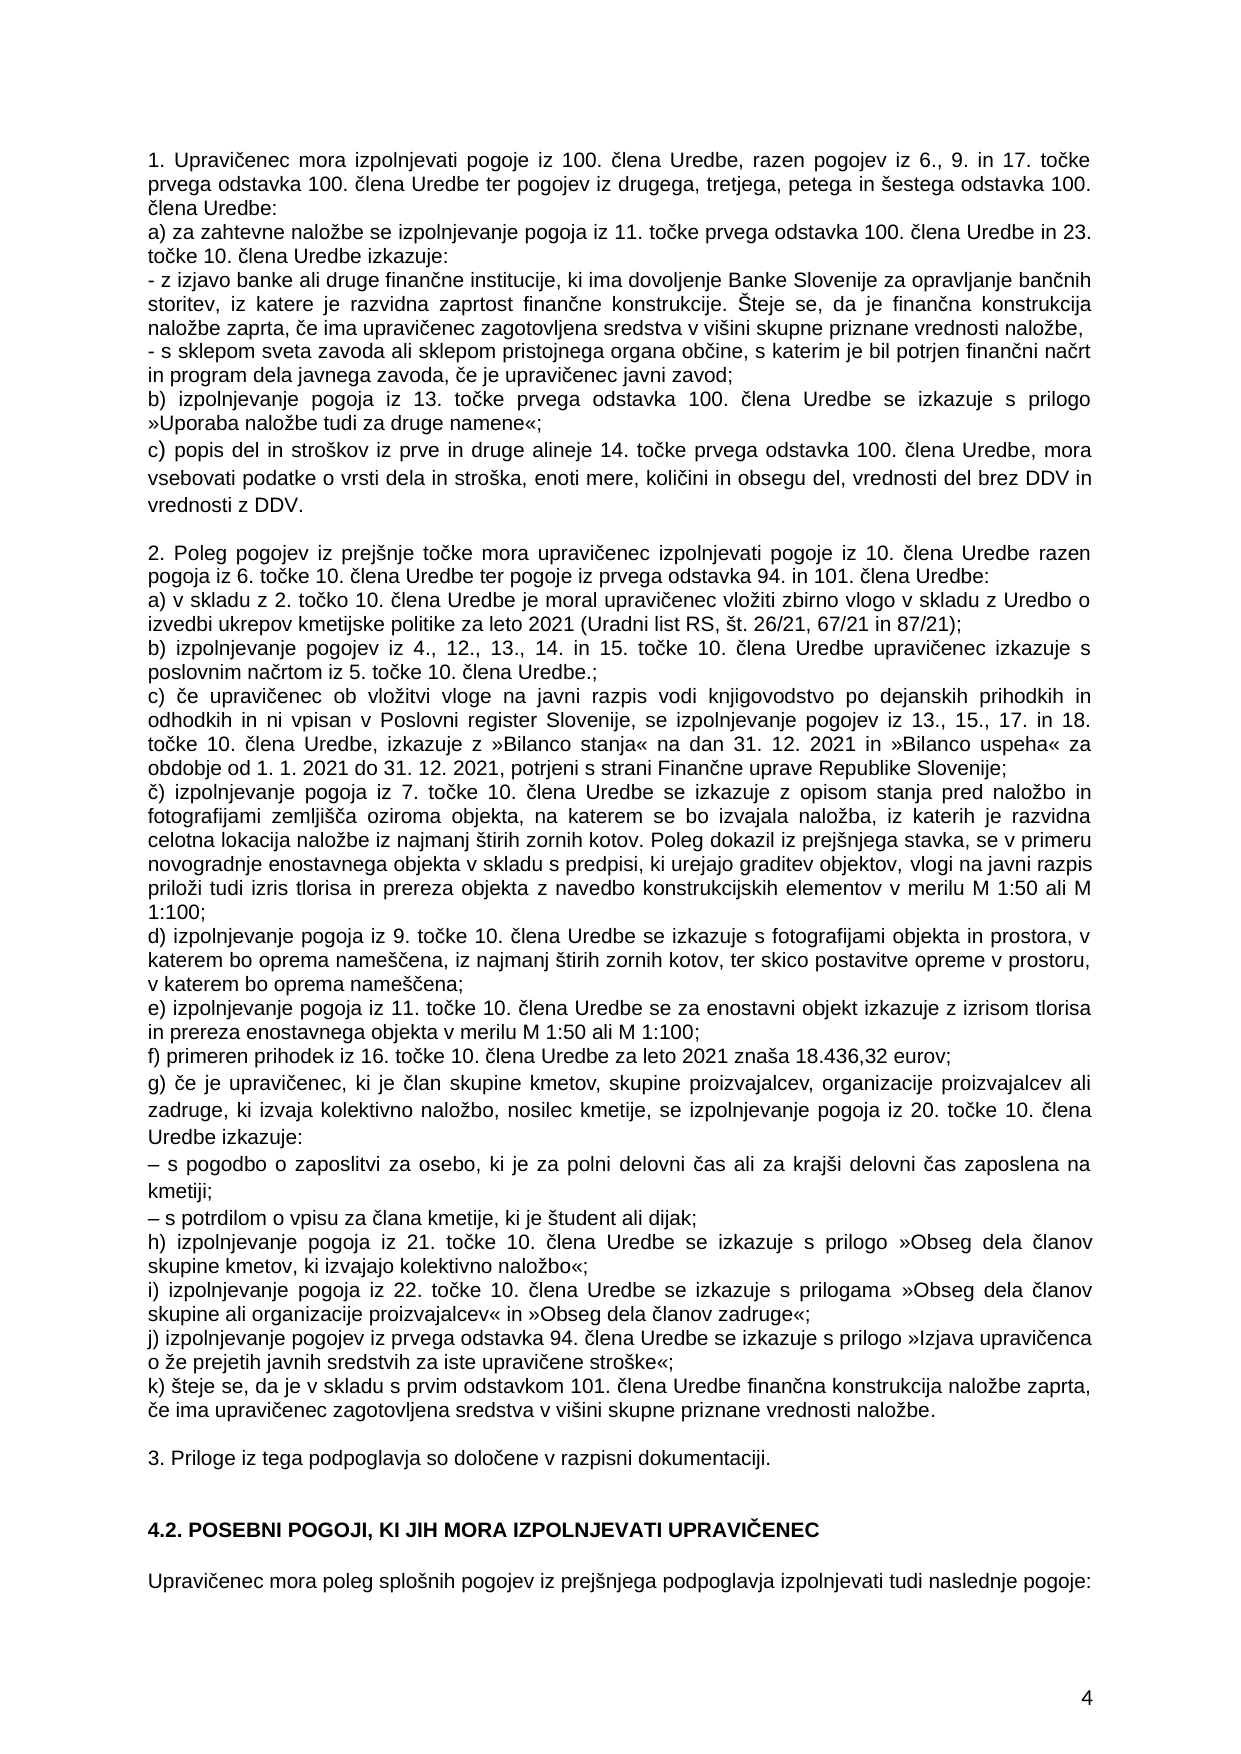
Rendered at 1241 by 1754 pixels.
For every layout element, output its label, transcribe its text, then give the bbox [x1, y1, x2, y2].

text 1. Upravičenec mora izpolnjevati pogoje iz 100. člena Uredbe, razen pogojev iz 6., 9. in 17. točke prvega odstavka 100. člena Uredbe ter pogojev iz drugega, tretjega, petega in šestega odstavka 100. člena Uredbe: [148, 148, 1093, 219]
text č) izpolnjevanje pogoja iz 7. točke 10. člena Uredbe se izkazuje z opisom stanja pred naložbo in fotografijami zemljišča oziroma objekta, na katerem se bo izvajala naložba, iz katerih je razvidna celotna lokacija naložbe iz najmanj štirih zornih kotov. Poleg dokazil iz prejšnjega stavka, se v primeru novogradnje enostavnega objekta v skladu s predpisi, ki urejajo graditev objektov, vlogi na javni razpis priloži tudi izris tlorisa in prereza objekta z navedbo konstrukcijskih elementov v merilu M 1:50 ali M 1:100; [148, 780, 1093, 924]
text g) če je upravičenec, ki je član skupine kmetov, skupine proizvajalcev, organizacije proizvajalcev ali zadruge, ki izvaja kolektivno naložbo, nosilec kmetije, se izpolnjevanje pogoja iz 20. točke 10. člena Uredbe izkazuje: [148, 1067, 1093, 1149]
text Upravičenec mora poleg splošnih pogojev iz prejšnjega podpoglavja izpolnjevati tudi naslednje pogoje: [148, 1565, 1093, 1592]
text 4.2. POSEBNI POGOJI, KI JIH MORA IZPOLNJEVATI UPRAVIČENEC [148, 1517, 1093, 1541]
text f) primeren prihodek iz 16. točke 10. člena Uredbe za leto 2021 znaša 18.436,32 eurov; [148, 1043, 1093, 1067]
text b) izpolnjevanje pogoja iz 13. točke prvega odstavka 100. člena Uredbe se izkazuje s prilogo »Uporaba naložbe tudi za druge namene«; [148, 387, 1093, 435]
text b) izpolnjevanje pogojev iz 4., 12., 13., 14. in 15. točke 10. člena Uredbe upravičenec izkazuje s poslovnim načrtom iz 5. točke 10. člena Uredbe.; [148, 636, 1093, 684]
text 2. Poleg pogojev iz prejšnje točke mora upravičenec izpolnjevati pogoje iz 10. člena Uredbe razen pogoja iz 6. točke 10. člena Uredbe ter pogoje iz prvega odstavka 94. in 101. člena Uredbe: [148, 540, 1093, 588]
text e) izpolnjevanje pogoja iz 11. točke 10. člena Uredbe se za enostavni objekt izkazuje z izrisom tlorisa in prereza enostavnega objekta v merilu M 1:50 ali M 1:100; [148, 996, 1093, 1043]
text d) izpolnjevanje pogoja iz 9. točke 10. člena Uredbe se izkazuje s fotografijami objekta in prostora, v katerem bo oprema nameščena, iz najmanj štirih zornih kotov, ter skico postavitve opreme v prostoru, v katerem bo oprema nameščena; [148, 924, 1093, 996]
text h) izpolnjevanje pogoja iz 21. točke 10. člena Uredbe se izkazuje s prilogo »Obseg dela članov skupine kmetov, ki izvajajo kolektivno naložbo«; [148, 1230, 1093, 1278]
text – s potrdilom o vpisu za člana kmetije, ki je študent ali dijak; [148, 1203, 1093, 1230]
text j) izpolnjevanje pogojev iz prvega odstavka 94. člena Uredbe se izkazuje s prilogo »Izjava upravičenca o že prejetih javnih sredstvih za iste upravičene stroške«; [148, 1326, 1093, 1374]
text - s sklepom sveta zavoda ali sklepom pristojnega organa občine, s katerim je bil potrjen finančni načrt in program dela javnega zavoda, če je upravičenec javni zavod; [148, 339, 1093, 387]
text k) šteje se, da je v skladu s prvim odstavkom 101. člena Uredbe finančna konstrukcija naložbe zaprta, če ima upravičenec zagotovljena sredstva v višini skupne priznane vrednosti naložbe. [148, 1374, 1093, 1422]
text – s pogodbo o zaposlitvi za osebo, ki je za polni delovni čas ali za krajši delovni čas zaposlena na kmetiji; [148, 1149, 1093, 1203]
text - z izjavo banke ali druge finančne institucije, ki ima dovoljenje Banke Slovenije za opravljanje bančnih storitev, iz katere je razvidna zaprtost finančne konstrukcije. Šteje se, da je finančna konstrukcija naložbe zaprta, če ima upravičenec zagotovljena sredstva v višini skupne priznane vrednosti naložbe, [148, 267, 1093, 339]
text i) izpolnjevanje pogoja iz 22. točke 10. člena Uredbe se izkazuje s prilogama »Obseg dela članov skupine ali organizacije proizvajalcev« in »Obseg dela članov zadruge«; [148, 1278, 1093, 1326]
text c) če upravičenec ob vložitvi vloge na javni razpis vodi knjigovodstvo po dejanskih prihodkih in odhodkih in ni vpisan v Poslovni register Slovenije, se izpolnjevanje pogojev iz 13., 15., 17. in 18. točke 10. člena Uredbe, izkazuje z »Bilanco stanja« na dan 31. 12. 2021 in »Bilanco uspeha« za obdobje od 1. 1. 2021 do 31. 12. 2021, potrjeni s strani Finančne uprave Republike Slovenije; [148, 684, 1093, 780]
text a) v skladu z 2. točko 10. člena Uredbe je moral upravičenec vložiti zbirno vlogo v skladu z Uredbo o izvedbi ukrepov kmetijske politike za leto 2021 (Uradni list RS, št. 26/21, 67/21 in 87/21); [148, 588, 1093, 636]
text a) za zahtevne naložbe se izpolnjevanje pogoja iz 11. točke prvega odstavka 100. člena Uredbe in 23. točke 10. člena Uredbe izkazuje: [148, 219, 1093, 267]
text 3. Priloge iz tega podpoglavja so določene v razpisni dokumentaciji. [148, 1446, 1093, 1469]
text c) popis del in stroškov iz prve in druge alineje 14. točke prvega odstavka 100. člena Uredbe, mora vsebovati podatke o vrsti dela in stroška, enoti mere, količini in obsegu del, vrednosti del brez DDV in vrednosti z DDV. [148, 435, 1093, 516]
